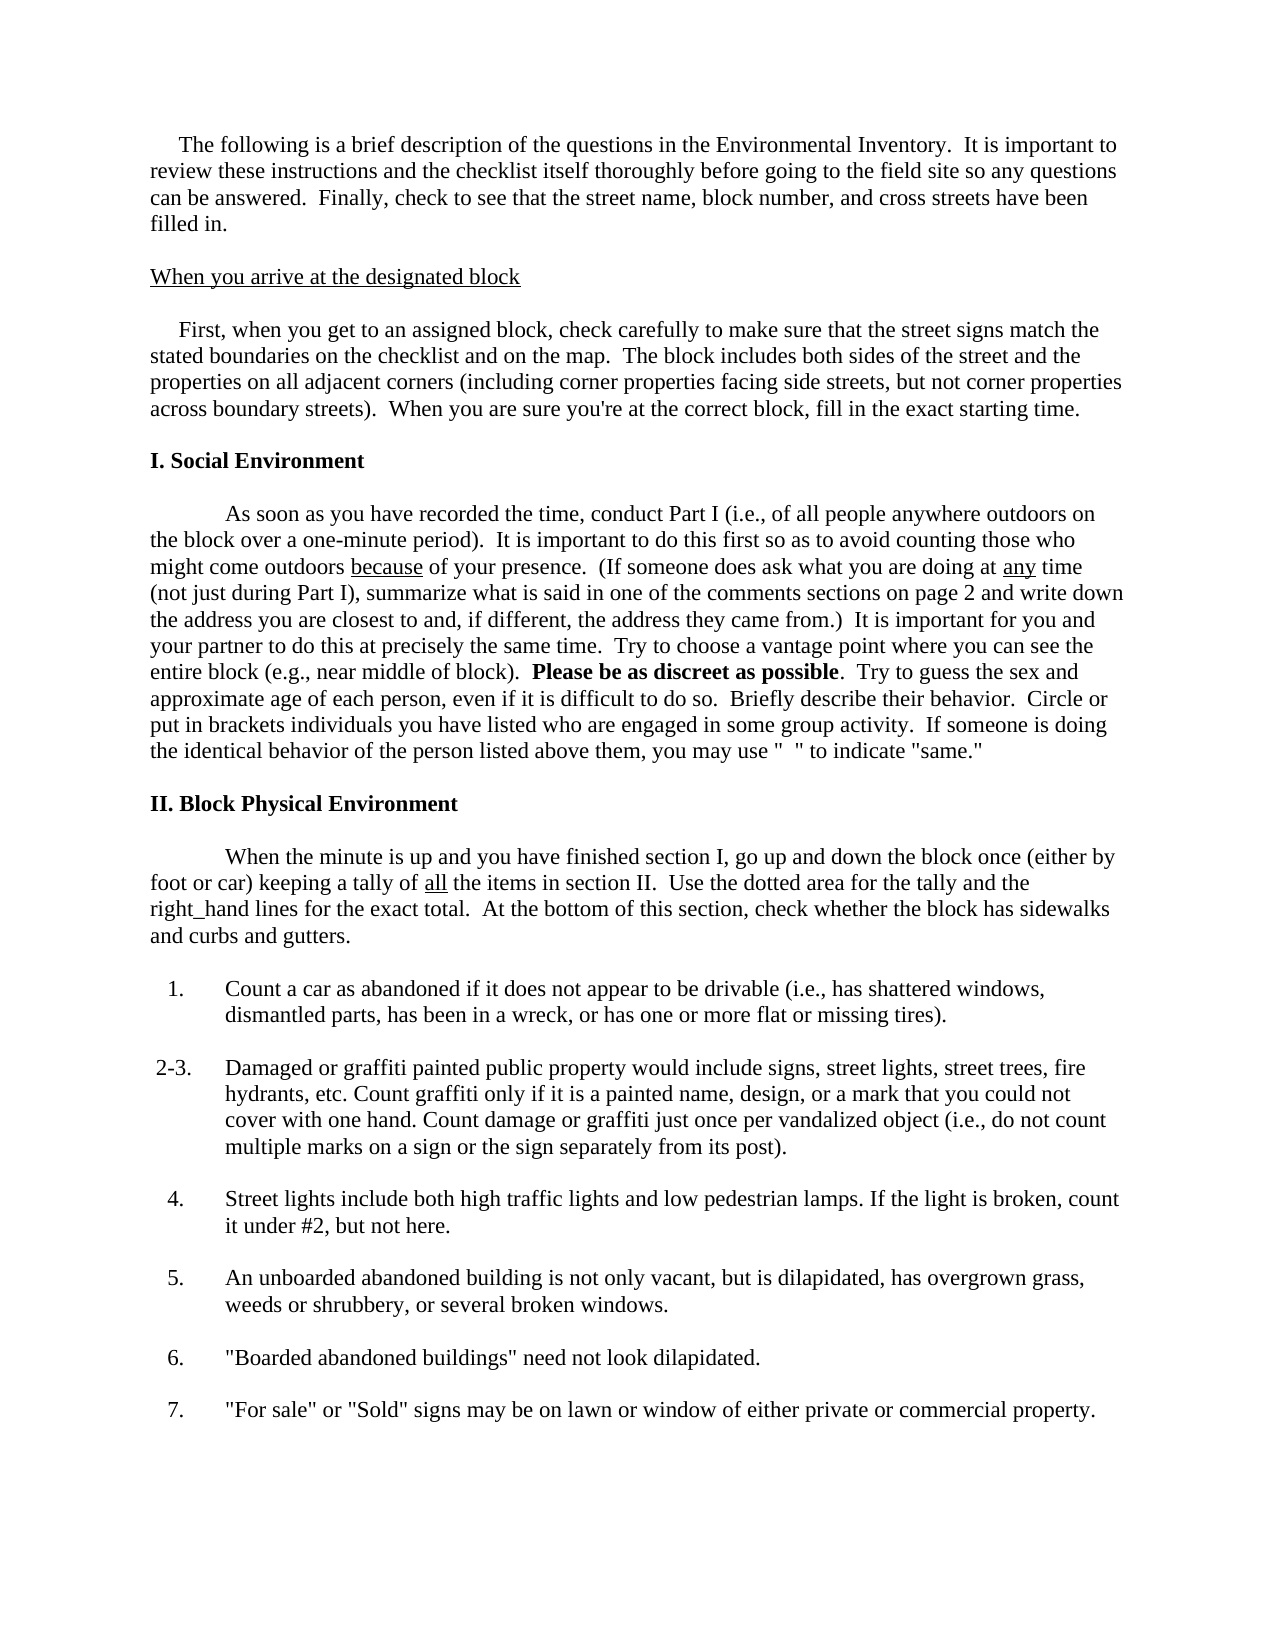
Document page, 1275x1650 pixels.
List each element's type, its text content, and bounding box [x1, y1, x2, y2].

text I. Social Environment [150, 447, 1125, 474]
text First, when you get to an assigned block, check carefully to make sure that the street signs match the stated boundaries on the checklist and on the map. The block includes both sides of the street and the properties on all adjacent corners (including corner properties facing side streets, but not corner properties across boundary streets). When you are sure you're at the correct block, fill in the exact starting time. [150, 316, 1125, 421]
text When you arrive at the designated block [150, 263, 1125, 289]
text 6. "Boarded abandoned buildings" need not look dilapidated. [150, 1343, 1125, 1370]
text The following is a brief description of the questions in the Environmental Inventory. It is important to review these instructions and the checklist itself thoroughly before going to the field site so any questions can be answered. Finally, check to see that the street name, block number, and cross streets have been filled in. [150, 131, 1125, 237]
text 2-3. Damaged or graffiti painted public property would include signs, street lights, street trees, fire hydrants, etc. Count graffiti only if it is a painted name, design, or a mark that you could not cover with one hand. Count damage or graffiti just once per vandalized object (i.e., do not count multiple marks on a sign or the sign separately from its post). [150, 1054, 1125, 1159]
text As soon as you have recorded the time, conduct Part I (i.e., of all people anywhere outdoors on the block over a one-minute period). It is important to do this first so as to avoid counting those who might come outdoors because of your presence. (If someone does ask what you are doing at any time (not just during Part I), summarize what is said in one of the comments sections on page 2 and write down the address you are closest to and, if different, the address they came from.) It is important for you and your partner to do this at precisely the same time. Try to choose a vantage point where you can see the entire block (e.g., near middle of block). Please be as discreet as possible. Try to guess the sex and approximate age of each person, even if it is difficult to do so. Briefly describe their behavior. Circle or put in brackets individuals you have listed who are engaged in some group activity. If someone is doing the identical behavior of the person listed above them, you may use " " to indicate "same." [150, 500, 1125, 764]
text 1. Count a car as abandoned if it does not appear to be drivable (i.e., has shattered windows, dismantled parts, has been in a wreck, or has one or more flat or missing tires). [150, 974, 1125, 1027]
text 5. An unboarded abandoned building is not only vacant, but is dilapidated, has overgrown grass, weeds or shrubbery, or several broken windows. [150, 1264, 1125, 1317]
text 7. "For sale" or "Sold" signs may be on lawn or window of either private or commercial property. [150, 1396, 1125, 1423]
text II. Block Physical Environment [150, 790, 1125, 816]
text When the minute is up and you have finished section I, go up and down the block once (either by foot or car) keeping a tally of all the items in section II. Use the dotted area for the tally and the right_hand lines for the exact total. At the bottom of this section, check whether the block has sidewalks and curbs and gutters. [150, 843, 1125, 948]
text 4. Street lights include both high traffic lights and low pedestrian lamps. If the light is broken, count it under #2, but not here. [150, 1185, 1125, 1238]
